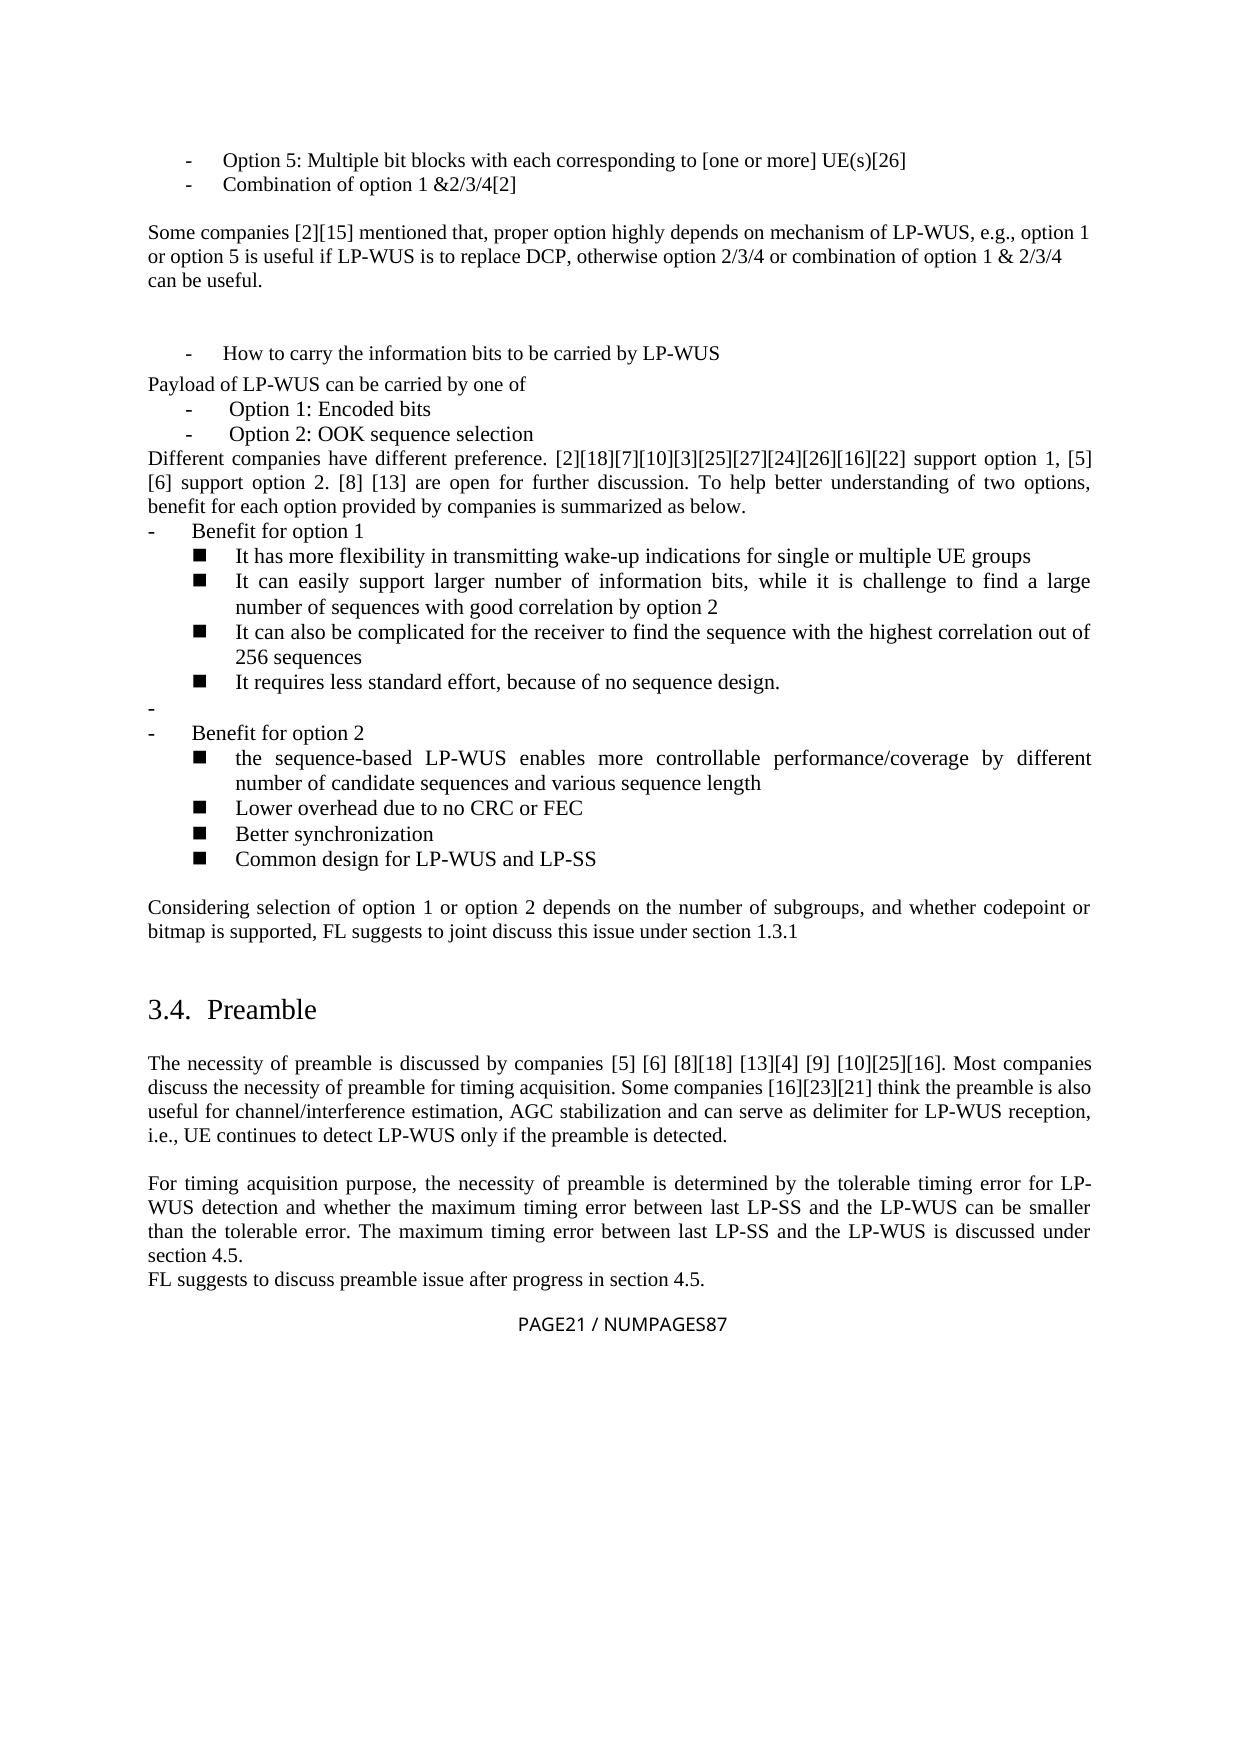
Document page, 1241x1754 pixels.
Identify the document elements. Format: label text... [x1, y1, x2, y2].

list It can easily support larger number of information bits, while it is challenge to find a large number of sequences with good correlation by option 2 [191, 568, 1092, 619]
text The necessity of preamble is discussed by companies [5] [6] [8][18] [13][4] [9] [10][25][16]. Most companies discuss the necessity of preamble for timing acquisition. Some companies [16][23][21] think the preamble is also useful for channel/interference estimation, AGC stabilization and can serve as delimiter for LP-WUS reception, i.e., UE continues to detect LP-WUS only if the preamble is detected. [148, 1051, 1092, 1147]
list the sequence-based LP-WUS enables more controllable performance/coverage by different number of candidate sequences and various sequence length [191, 745, 1092, 795]
list Common design for LP-WUS and LP-SS [191, 846, 1092, 871]
list Combination of option 1 &2/3/4[2] [185, 172, 1092, 196]
list Option 5: Multiple bit blocks with each corresponding to [one or more] UE(s)[26] [185, 148, 1092, 172]
list Option 1: Encoded bits [185, 396, 1092, 421]
text Some companies [2][15] mentioned that, proper option highly depends on mechanism of LP-WUS, e.g., option 1 or option 5 is useful if LP-WUS is to replace DCP, otherwise option 2/3/4 or combination of option 1 & 2/3/4 can be useful. [148, 220, 1092, 292]
list It has more flexibility in transmitting wake-up indications for single or multiple UE groups [191, 543, 1092, 568]
list Option 2: OOK sequence selection [185, 421, 1092, 446]
text Considering selection of option 1 or option 2 depends on the number of subgroups, and whether codepoint or bitmap is supported, FL suggests to joint discuss this issue under section 1.3.1 [148, 895, 1092, 943]
list Better synchronization [191, 821, 1092, 846]
text FL suggests to discuss preamble issue after progress in section 4.5. [148, 1267, 1092, 1291]
list Benefit for option 1 [148, 518, 1092, 543]
list It can also be complicated for the receiver to find the sequence with the highest correlation out of 256 sequences [191, 619, 1092, 669]
text Payload of LP-WUS can be carried by one of [148, 371, 1092, 396]
list How to carry the information bits to be carried by LP-WUS [185, 341, 1092, 365]
text Different companies have different preference. [2][18][7][10][3][25][27][24][26][16][22] support option 1, [5] [6] support option 2. [8] [13] are open for further discussion. To help better understanding of two options, benefit for each option provided by companies is summarized as below. [148, 446, 1092, 518]
text For timing acquisition purpose, the necessity of preamble is determined by the tolerable timing error for LP-WUS detection and whether the maximum timing error between last LP-SS and the LP-WUS can be smaller than the tolerable error. The maximum timing error between last LP-SS and the LP-WUS is discussed under section 4.5. [148, 1171, 1092, 1267]
list Lower overhead due to no CRC or FEC [191, 795, 1092, 821]
list Benefit for option 2 [148, 720, 1092, 745]
list It requires less standard effort, because of no sequence design. [191, 669, 1092, 694]
list Preamble [148, 992, 1092, 1026]
